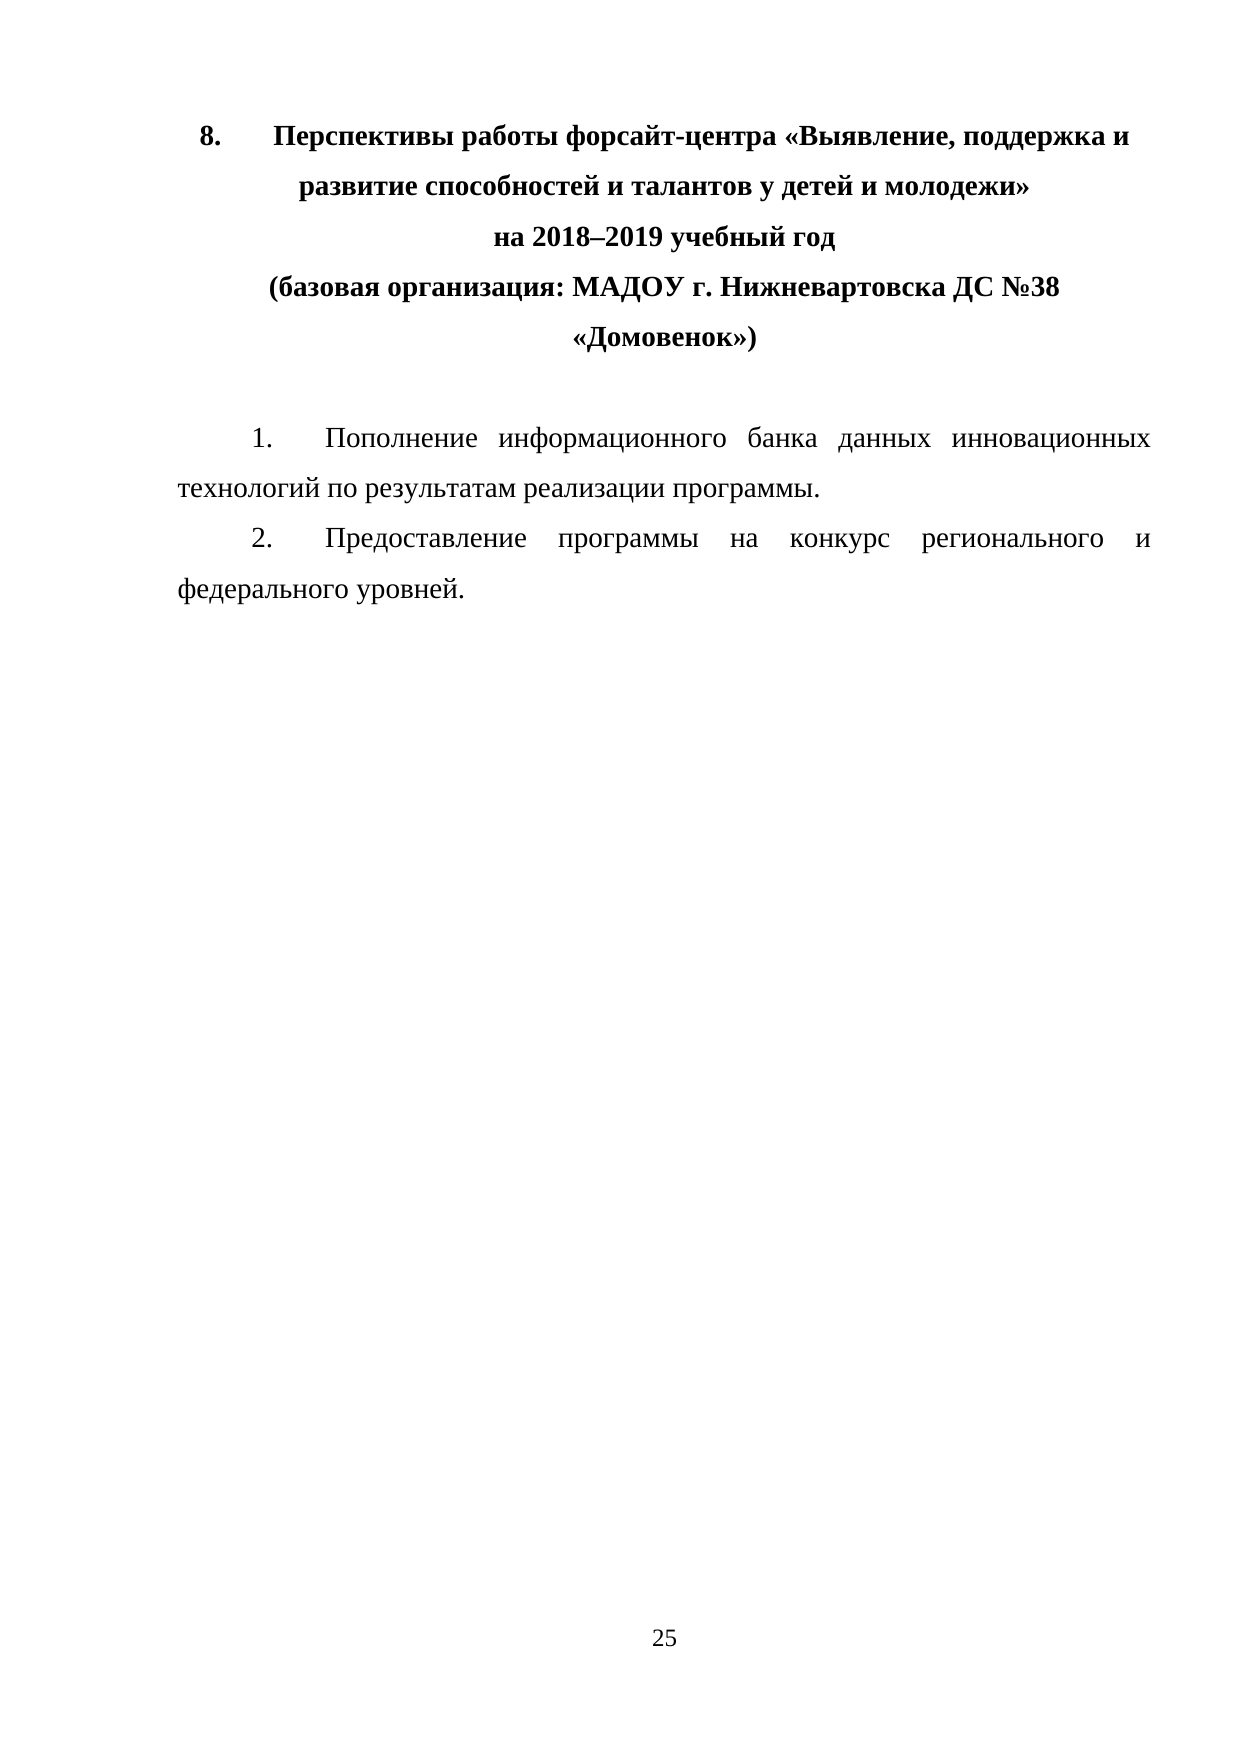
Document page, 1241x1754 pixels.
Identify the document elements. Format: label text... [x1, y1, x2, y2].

text 1. Пополнение информационного банка данных инновационных технологий по результатам реализации программы. [177, 420, 1152, 504]
text на 2018–2019 учебный год [177, 219, 1152, 252]
text 2. Предоставление программы на конкурс регионального и федерального уровней. [177, 521, 1152, 604]
text (базовая организация: МАДОУ г. Нижневартовска ДС №38 «Домовенок») [177, 269, 1152, 353]
list Перспективы работы форсайт-центра «Выявление, поддержка и развитие способностей и талантов у детей и молодежи» [177, 118, 1152, 202]
